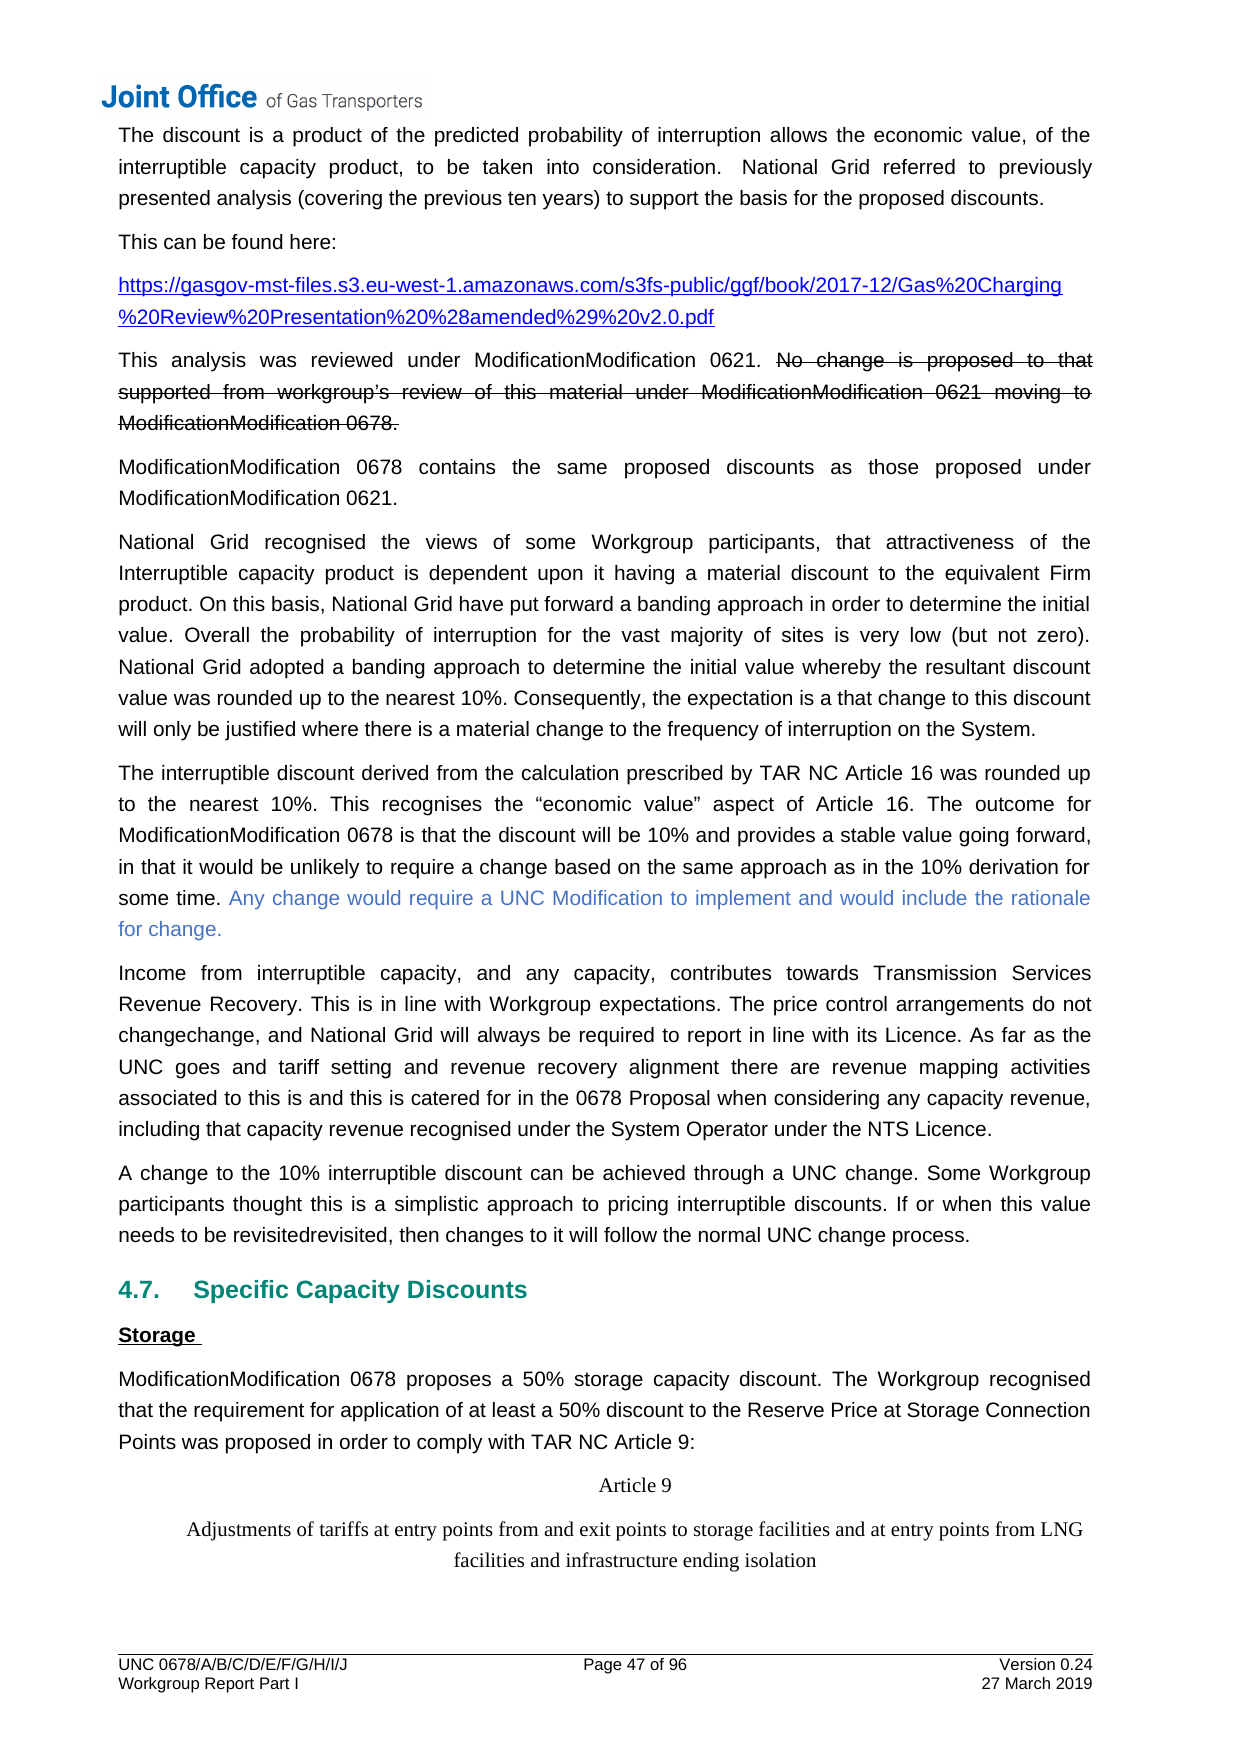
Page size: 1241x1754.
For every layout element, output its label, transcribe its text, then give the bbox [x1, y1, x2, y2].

text This analysis was reviewed under 0621. No change is proposed to that supported from workgroup’s review of this material under 0621 moving to 0678. [118, 341, 1093, 435]
text National Grid recognised the views of some Workgroup participants, that attractiveness of the Interruptible capacity product is dependent upon it having a material discount to the equivalent Firm product. [118, 522, 1093, 741]
text Income from interruptible capacity, and any capacity, contributes towards Transmission Services Revenue Recovery. This is in line with Workgroup expectations. The price control arrangements do not and National Grid will always be required to report in line with its Licence. As far as the UNC goes and tariff setting and revenue recovery alignment there are revenue mapping activities associated to this is and this is catered for in the 0678 Proposal when considering any capacity revenue, including that capacity revenue recognised under the System Operator under the NTS Licence. [118, 953, 1093, 1141]
text The interruptible discount derived from the calculation prescribed by TAR NC Article 16 was rounded up to the nearest 10%. This recognises the “economic value” aspect of Article 16. The outcome for 0678 is that the discount will be 10% and provides a stable value going forward, in that it would be unlikely to require a change based on the same approach as in the 10% derivation for some time. [118, 753, 1093, 941]
text The discount is a product of the predicted probability of interruption allows the economic value, of the interruptible capacity product, to be taken into consideration. National Grid referred to previously presented analysis (covering the previous ten years) to support the basis for the proposed discounts. [118, 116, 1093, 210]
text A change to the 10% interruptible discount can be achieved through a UNC change. Some Workgroup participants thought this is a simplistic approach to pricing interruptible discounts. If or when this value needs to be then changes to it will follow the normal UNC change process. [118, 1153, 1093, 1247]
subtitle Specific Capacity Discounts [118, 1272, 1093, 1303]
text 0678 contains the same proposed discounts as those proposed under 0621. [118, 447, 1093, 510]
text Article 9 [177, 1466, 1093, 1497]
text https://gasgov-mst-files.s3.eu-west-1.amazonaws.com/s3fs-public/ggf/book/2017-12/Gas%20Charging%20Review%20Presentation%20%28amended%29%20v2.0.pdf [118, 266, 1093, 328]
picture [95, 73, 430, 115]
text This can be found here: [118, 222, 1093, 253]
text Adjustments of tariffs at entry points from and exit points to storage facilities and at entry points from LNG facilities and infrastructure ending isolation [177, 1510, 1093, 1572]
text Storage [118, 1316, 1093, 1347]
text 0678 proposes a 50% storage capacity discount. The Workgroup recognised that the requirement for application of at least a 50% discount to the Reserve Price at Storage Connection Points was proposed in order to comply with TAR NC Article 9: [118, 1360, 1093, 1453]
